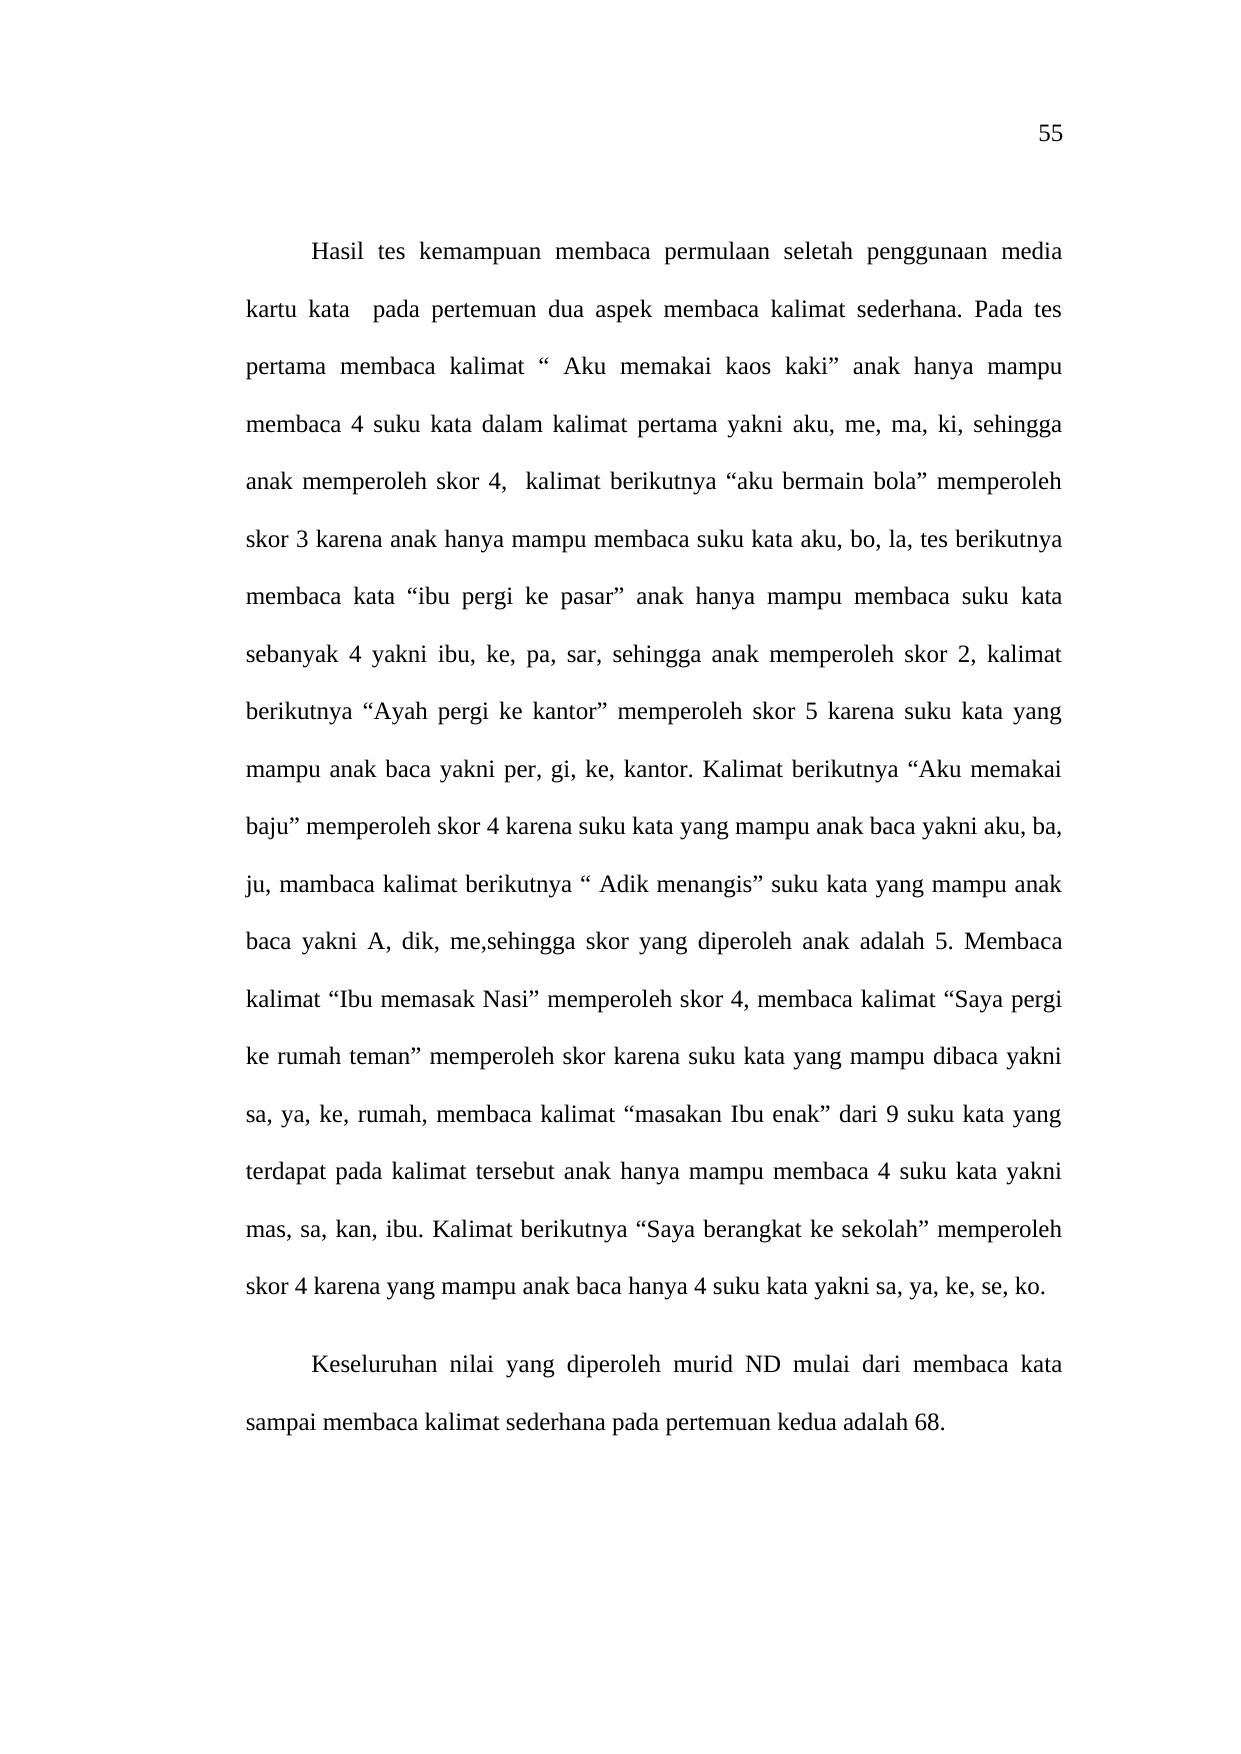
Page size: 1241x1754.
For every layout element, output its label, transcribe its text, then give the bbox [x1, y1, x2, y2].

text Keseluruhan nilai yang diperoleh murid ND mulai dari membaca kata sampai membaca kalimat sederhana pada pertemuan kedua adalah 68. [246, 1349, 1063, 1436]
text Hasil tes kemampuan membaca permulaan seletah penggunaan media kartu kata pada pertemuan dua aspek membaca kalimat sederhana. Pada tes pertama membaca kalimat “ Aku memakai kaos kaki” anak hanya mampu membaca 4 suku kata dalam kalimat pertama yakni aku, me, ma, ki, sehingga anak memperoleh skor 4, kalimat berikutnya “aku bermain bola” memperoleh skor 3 karena anak hanya mampu membaca suku kata aku, bo, la, tes berikutnya membaca kata “ibu pergi ke pasar” anak hanya mampu membaca suku kata sebanyak 4 yakni ibu, ke, pa, sar, sehingga anak memperoleh skor 2, kalimat berikutnya “Ayah pergi ke kantor” memperoleh skor 5 karena suku kata yang mampu anak baca yakni per, gi, ke, kantor. Kalimat berikutnya “Aku memakai baju” memperoleh skor 4 karena suku kata yang mampu anak baca yakni aku, ba, ju, mambaca kalimat berikutnya “ Adik menangis” suku kata yang mampu anak baca yakni A, dik, me,sehingga skor yang diperoleh anak adalah 5. Membaca kalimat “Ibu memasak Nasi” memperoleh skor 4, membaca kalimat “Saya pergi ke rumah teman” memperoleh skor karena suku kata yang mampu dibaca yakni sa, ya, ke, rumah, membaca kalimat “masakan Ibu enak” dari 9 suku kata yang terdapat pada kalimat tersebut anak hanya mampu membaca 4 suku kata yakni mas, sa, kan, ibu. Kalimat berikutnya “Saya berangkat ke sekolah” memperoleh skor 4 karena yang mampu anak baca hanya 4 suku kata yakni sa, ya, ke, se, ko. [246, 236, 1063, 1300]
